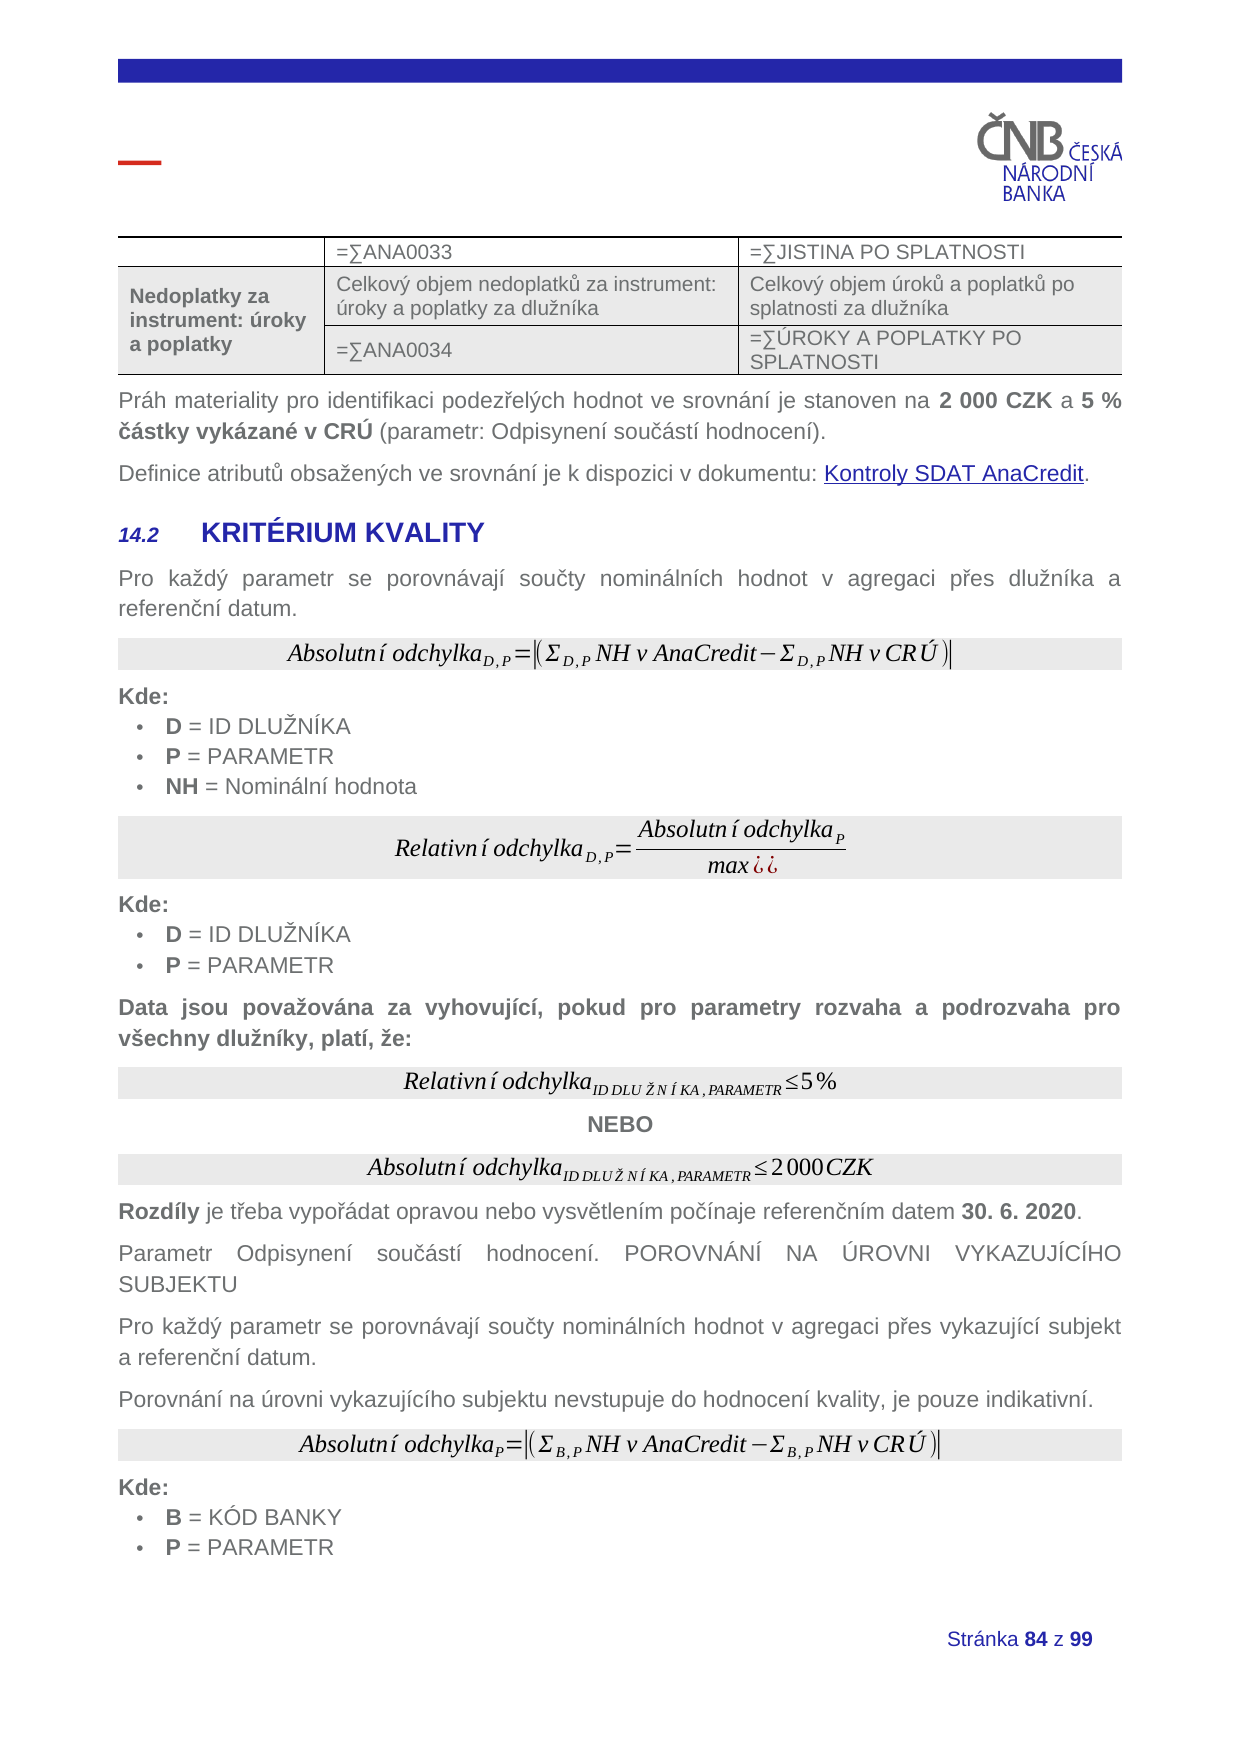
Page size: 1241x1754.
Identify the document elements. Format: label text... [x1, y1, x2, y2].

text Kde: [118, 683, 1122, 709]
text Definice atributů obsažených ve srovnání je k dispozici v dokumentu: Kontroly SDAT AnaCredit. [118, 460, 1122, 487]
text Data jsou považována za vyhovující, pokud pro parametry rozvaha a podrozvaha pro všechny dlužníky, platí, že: [118, 994, 1122, 1051]
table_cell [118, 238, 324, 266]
text D = ID DLUŽNÍKA [136, 713, 1122, 739]
text NEBO [118, 1111, 1122, 1137]
text P = PARAMETR [136, 952, 1122, 978]
text P = PARAMETR [136, 1534, 1122, 1560]
text Pro každý parametr se porovnávají součty nominálních hodnot v agregaci přes dlužníka a referenční datum. [118, 565, 1122, 622]
text NH = Nominální hodnota [136, 773, 1122, 800]
text P = PARAMETR [136, 743, 1122, 769]
text B = KÓD BANKY [136, 1504, 1122, 1530]
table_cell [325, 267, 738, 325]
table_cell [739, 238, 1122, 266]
text Práh materiality pro identifikaci podezřelých hodnot ve srovnání je stanoven na 2 000 CZK a 5 % částky vykázané v CRÚ (parametr: Odpisynení součástí hodnocení). [118, 387, 1122, 444]
text Porovnání na úrovni vykazujícího subjektu nevstupuje do hodnocení kvality, je pouze indikativní. [118, 1386, 1122, 1413]
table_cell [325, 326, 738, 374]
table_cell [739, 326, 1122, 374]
text Parametr Odpisynení součástí hodnocení. POROVNÁNÍ NA ÚROVNI VYKAZUJÍCÍHO SUBJEKTU [118, 1240, 1122, 1297]
text Rozdíly je třeba vypořádat opravou nebo vysvětlením počínaje referenčním datem 30. 6. 2020. [118, 1198, 1122, 1224]
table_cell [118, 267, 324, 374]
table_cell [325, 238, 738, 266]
text Kde: [118, 891, 1122, 918]
subtitle KRITÉRIUM KVALITY [118, 516, 1122, 548]
text D = ID DLUŽNÍKA [136, 921, 1122, 948]
picture [977, 112, 1123, 201]
text Kde: [118, 1473, 1122, 1500]
text Pro každý parametr se porovnávají součty nominálních hodnot v agregaci přes vykazující subjekt a referenční datum. [118, 1313, 1122, 1370]
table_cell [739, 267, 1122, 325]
